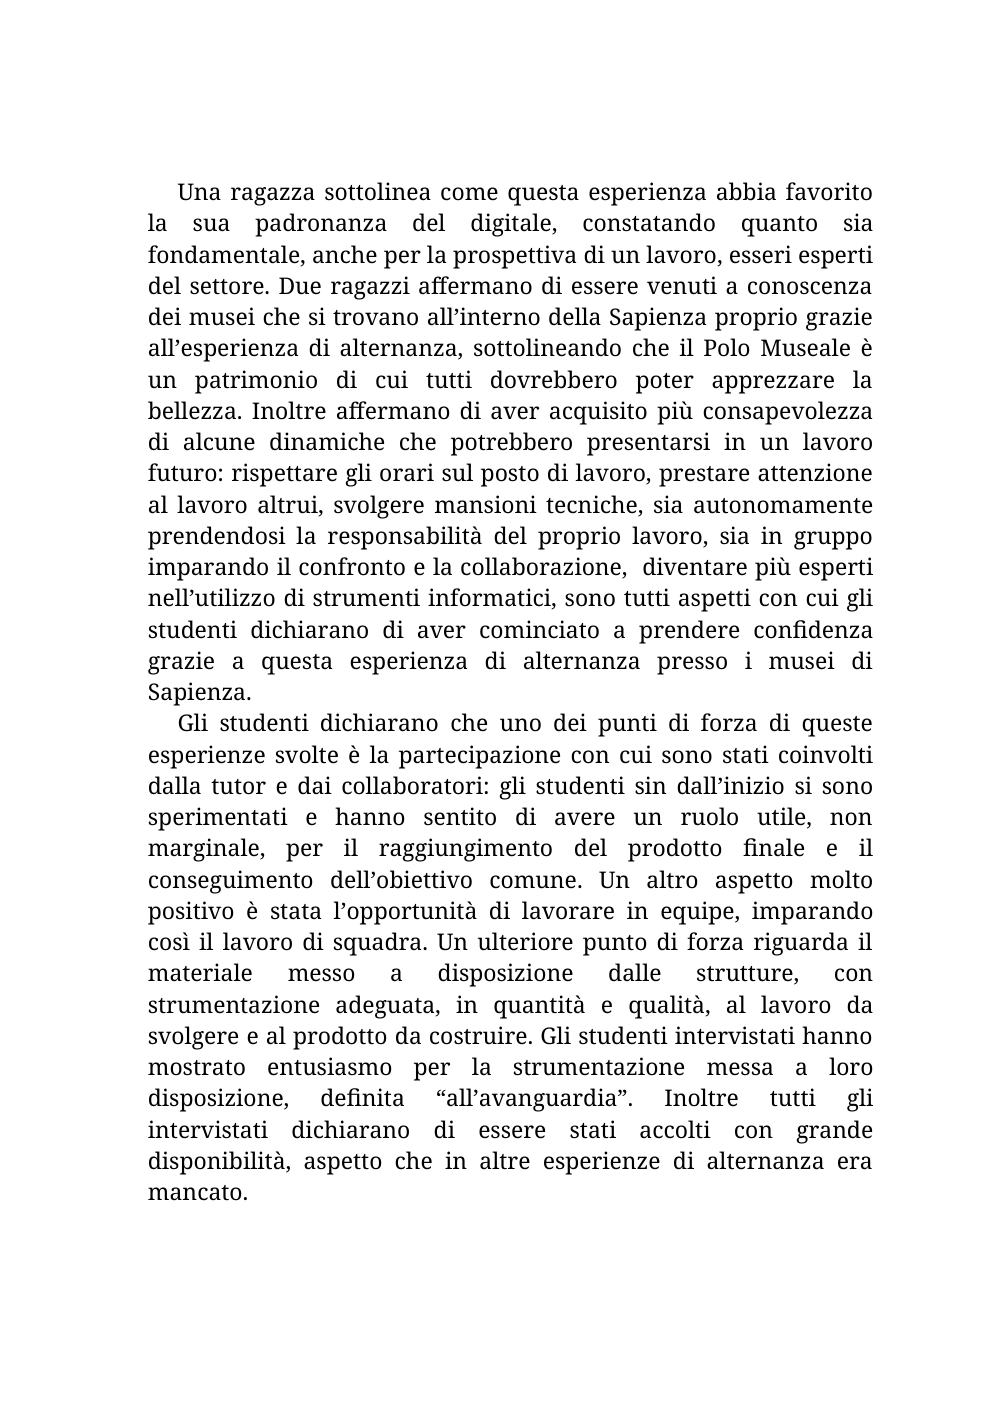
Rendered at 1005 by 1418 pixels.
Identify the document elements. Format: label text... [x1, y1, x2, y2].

text Una ragazza sottolinea come questa esperienza abbia favorito la sua padronanza del digitale, constatando quanto sia fondamentale, anche per la prospettiva di un lavoro, esseri esperti del settore. Due ragazzi affermano di essere venuti a conoscenza dei musei che si trovano all’interno della Sapienza proprio grazie all’esperienza di alternanza, sottolineando che il Polo Museale è un patrimonio di cui tutti dovrebbero poter apprezzare la bellezza. Inoltre affermano di aver acquisito più consapevolezza di alcune dinamiche che potrebbero presentarsi in un lavoro futuro: rispettare gli orari sul posto di lavoro, prestare attenzione al lavoro altrui, svolgere mansioni tecniche, sia autonomamente prendendosi la responsabilità del proprio lavoro, sia in gruppo imparando il confronto e la collaborazione, diventare più esperti nell’utilizzo di strumenti informatici, sono tutti aspetti con cui gli studenti dichiarano di aver cominciato a prendere confidenza grazie a questa esperienza di alternanza presso i musei di Sapienza. [148, 176, 874, 707]
text Gli studenti dichiarano che uno dei punti di forza di queste esperienze svolte è la partecipazione con cui sono stati coinvolti dalla tutor e dai collaboratori: gli studenti sin dall’inizio si sono sperimentati e hanno sentito di avere un ruolo utile, non marginale, per il raggiungimento del prodotto finale e il conseguimento dell’obiettivo comune. Un altro aspetto molto positivo è stata l’opportunità di lavorare in equipe, imparando così il lavoro di squadra. Un ulteriore punto di forza riguarda il materiale messo a disposizione dalle strutture, con strumentazione adeguata, in quantità e qualità, al lavoro da svolgere e al prodotto da costruire. Gli studenti intervistati hanno mostrato entusiasmo per la strumentazione messa a loro disposizione, definita “all’avanguardia”. Inoltre tutti gli intervistati dichiarano di essere stati accolti con grande disponibilità, aspetto che in altre esperienze di alternanza era mancato. [148, 707, 874, 1207]
